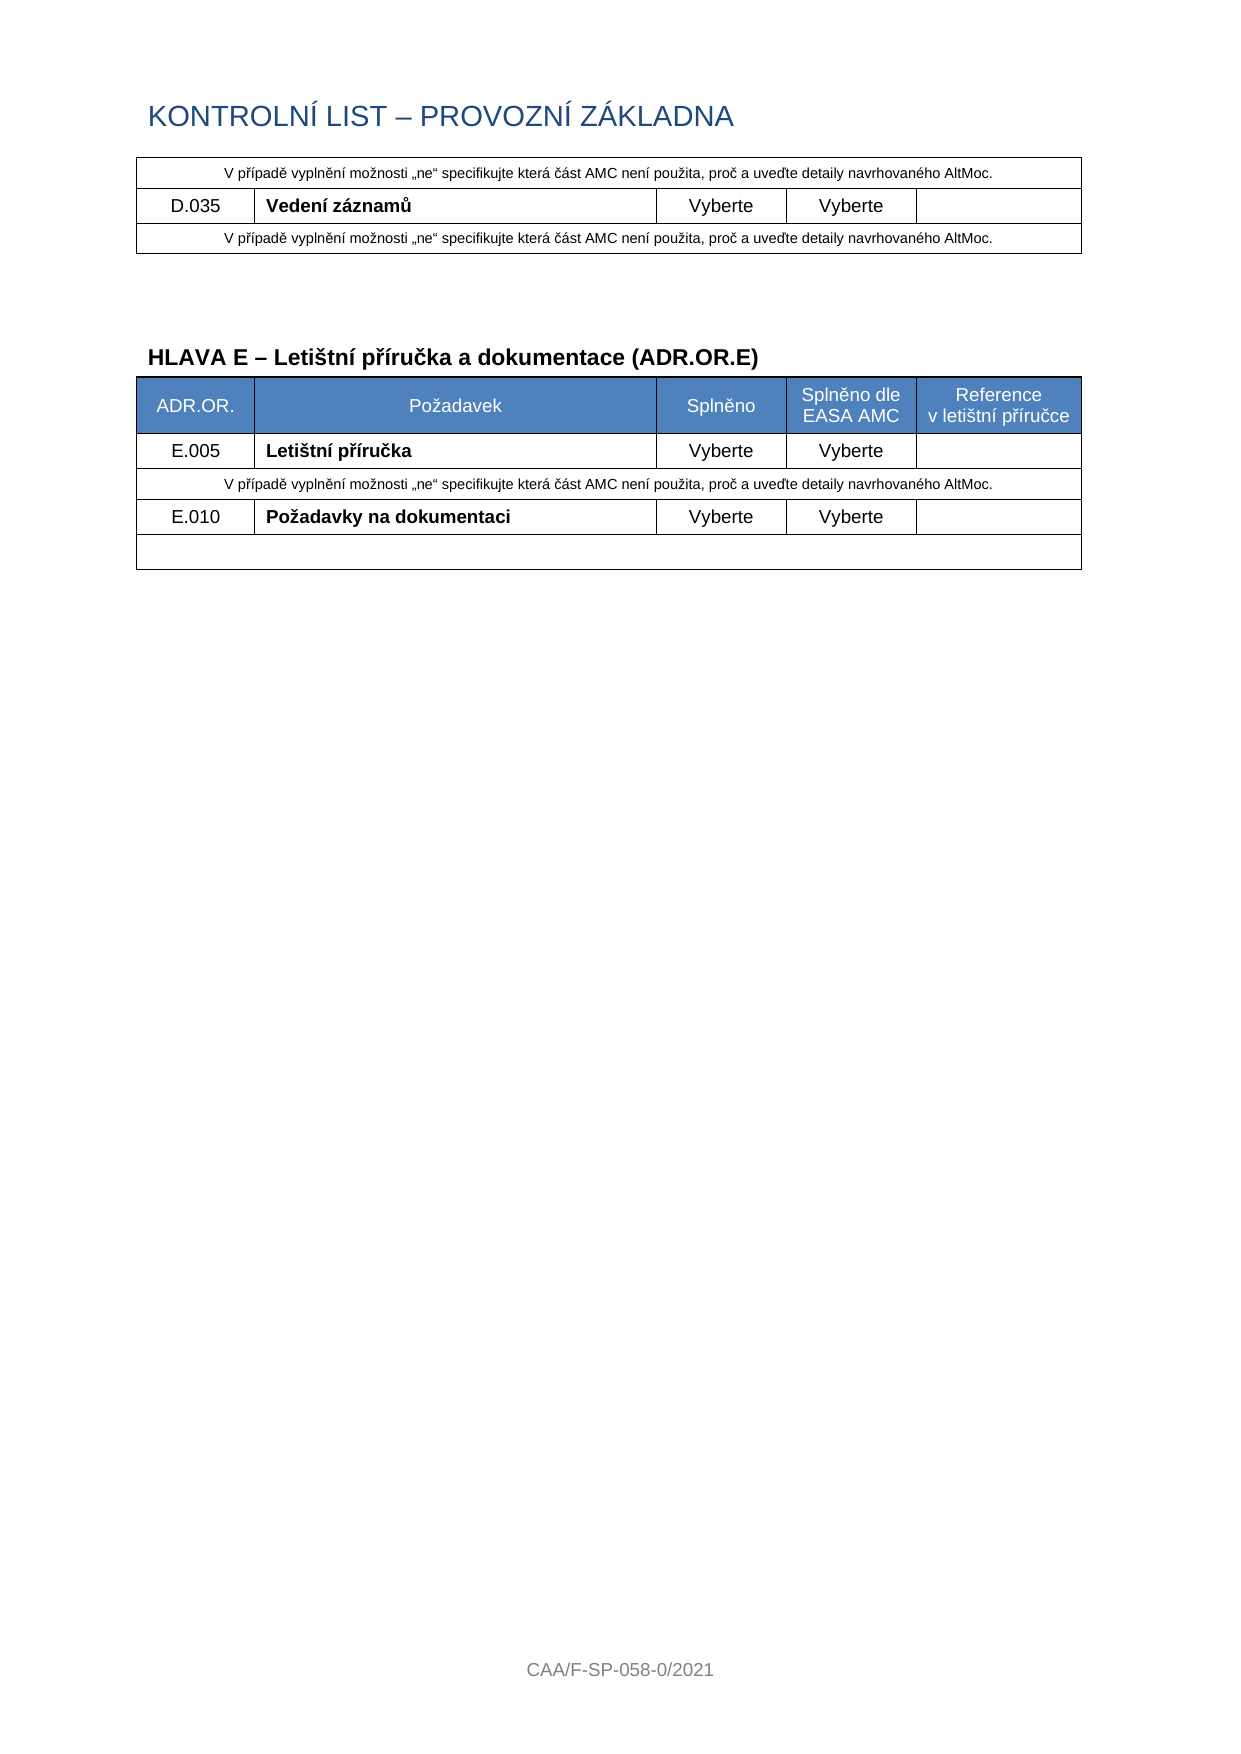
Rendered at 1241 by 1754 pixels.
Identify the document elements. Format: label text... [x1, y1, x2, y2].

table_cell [137, 224, 1081, 253]
table_cell Letištní příručka [255, 434, 656, 468]
table_cell [917, 434, 1081, 468]
table_header Reference v letištní příručce [917, 378, 1081, 433]
table_header Splněno dle EASA AMC [787, 378, 916, 433]
table_cell Vedení záznamů [255, 189, 656, 223]
table_header ADR.OR. [137, 378, 254, 433]
table_cell D.035 [137, 189, 254, 223]
table_cell E.005 [137, 434, 254, 468]
table_header Požadavek [255, 378, 656, 433]
table_cell [917, 500, 1081, 533]
table_header Splněno [657, 378, 786, 433]
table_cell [137, 158, 1081, 188]
table_cell Požadavky na dokumentaci [255, 500, 656, 533]
table_cell [917, 189, 1081, 223]
table_cell V případě vyplnění možnosti „ne“ specifikujte která část AMC není použita, proč a uveďte detaily navrhovaného AltMoc. [137, 469, 1081, 498]
table_cell E.010 [137, 500, 254, 533]
subtitle HLAVA E – Letištní příručka a dokumentace (ADR.OR.E) [148, 344, 1093, 370]
table_cell [137, 535, 1081, 569]
